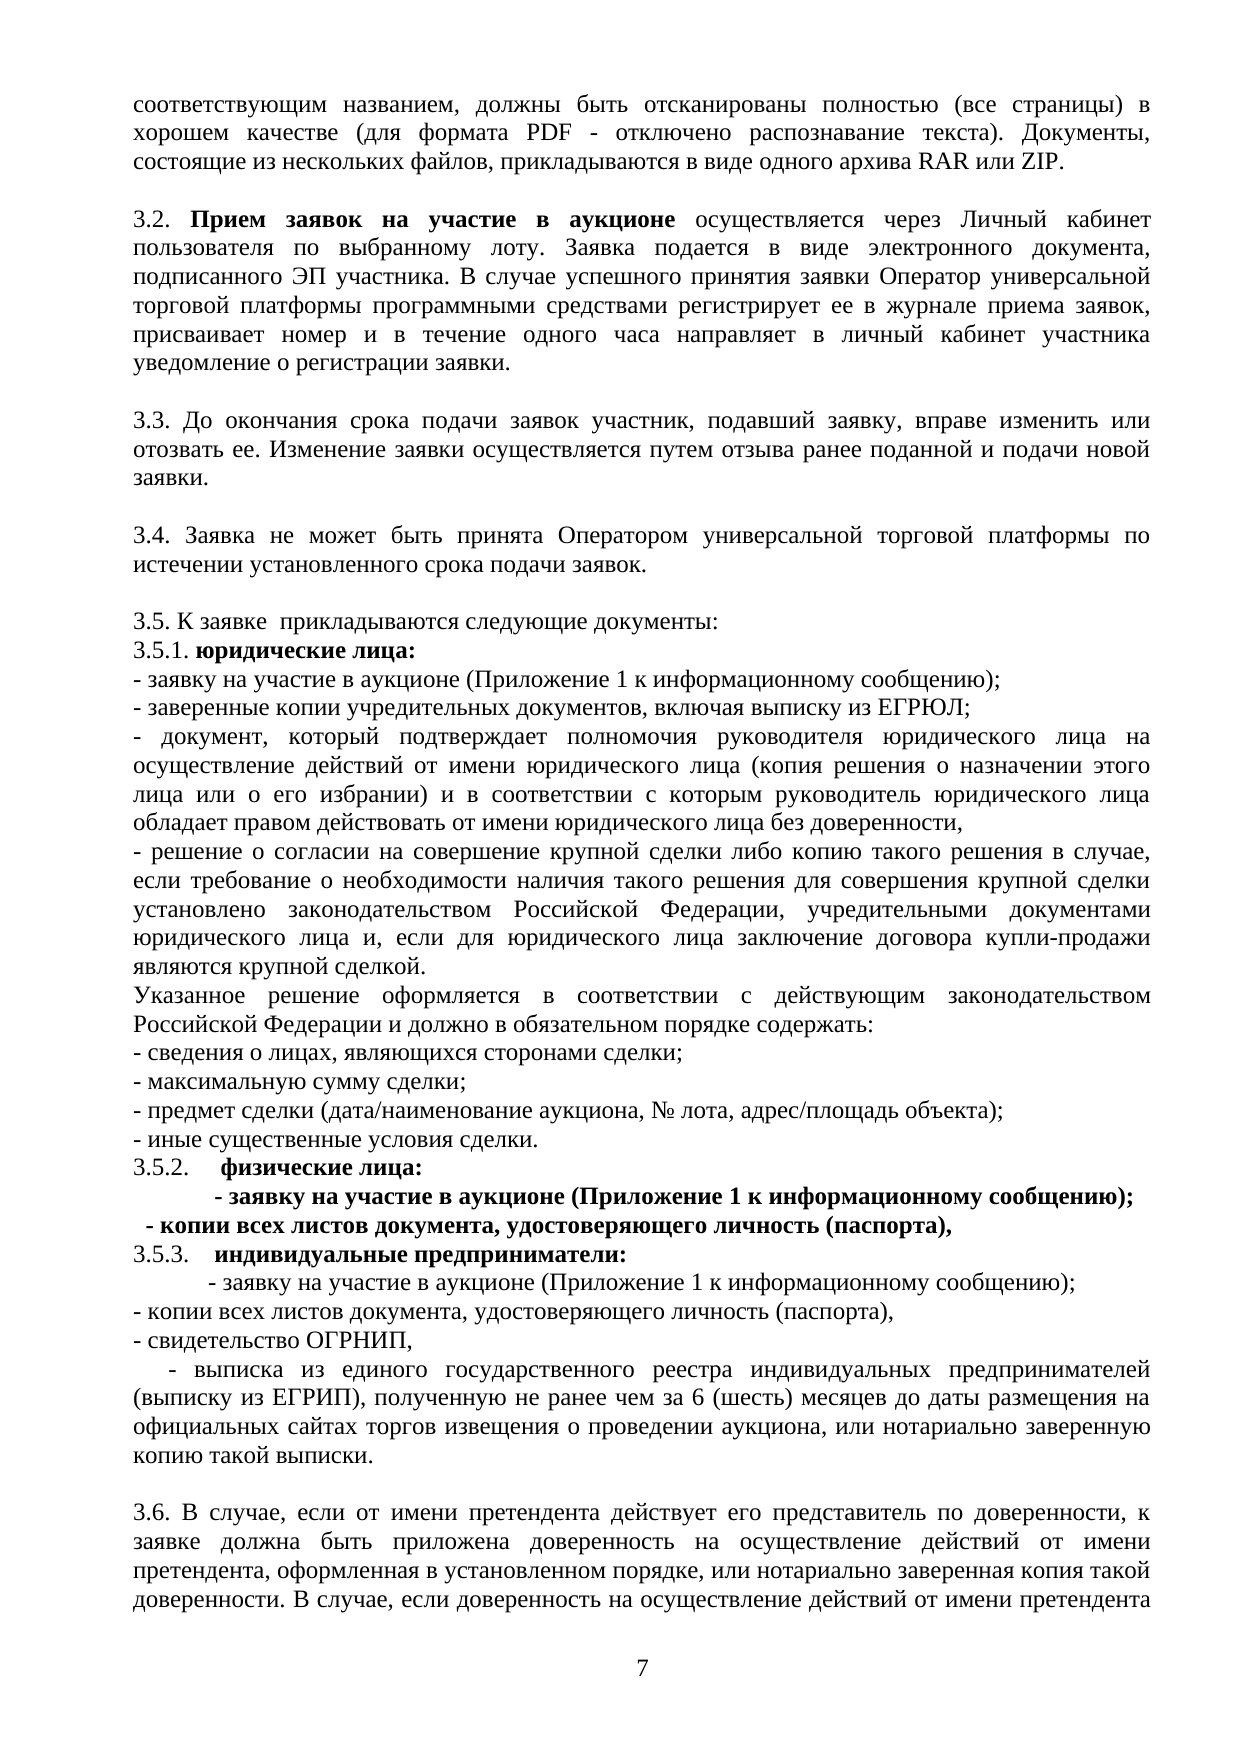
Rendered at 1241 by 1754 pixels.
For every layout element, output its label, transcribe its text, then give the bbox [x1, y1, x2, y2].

text - сведения о лицах, являющихся сторонами сделки; [133, 1037, 1152, 1066]
text - заверенные копии учредительных документов, включая выписку из ЕГРЮЛ; [133, 692, 1152, 721]
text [133, 1497, 1152, 1612]
text - копии всех листов документа, удостоверяющего личность (паспорта), [133, 1296, 1152, 1325]
text - заявку на участие в аукционе (Приложение 1 к информационному сообщению); [133, 1267, 1152, 1296]
text 3.5.2. физические лица: [133, 1152, 1152, 1181]
text 3.4. Заявка не может быть принята Оператором универсальной торговой платформы по истечении установленного срока подачи заявок. [133, 520, 1152, 577]
text 3.5. К заявке прикладываются следующие документы: [133, 606, 1152, 635]
text - документ, который подтверждает полномочия руководителя юридического лица на осуществление действий от имени юридического лица (копия решения о назначении этого лица или о его избрании) и в соответствии с которым руководитель юридического лица обладает правом действовать от имени юридического лица без доверенности, [133, 721, 1152, 836]
text - предмет сделки (дата/наименование аукциона, № лота, адрес/площадь объекта); [133, 1095, 1152, 1124]
text - выписка из единого государственного реестра индивидуальных предпринимателей (выписку из ЕГРИП), полученную не ранее чем за 6 (шесть) месяцев до даты размещения на официальных сайтах торгов извещения о проведении аукциона, или нотариально заверенную копию такой выписки. [133, 1354, 1152, 1469]
text 3.5.3. индивидуальные предприниматели: [133, 1239, 1152, 1267]
text - заявку на участие в аукционе (Приложение 1 к информационному сообщению); [133, 1181, 1152, 1210]
text - решение о согласии на совершение крупной сделки либо копию такого решения в случае, если требование о необходимости наличия такого решения для совершения крупной сделки установлено законодательством Российской Федерации, учредительными документами юридического лица и, если для юридического лица заключение договора купли-продажи являются крупной сделкой. [133, 836, 1152, 980]
text - максимальную сумму сделки; [133, 1066, 1152, 1095]
text - заявку на участие в аукционе (Приложение 1 к информационному сообщению); [133, 664, 1152, 692]
text - свидетельство ОГРНИП, [133, 1325, 1152, 1354]
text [133, 89, 1152, 175]
text 3.2. Прием заявок на участие в аукционе осуществляется через Личный кабинет пользователя по выбранному лоту. Заявка подается в виде электронного документа, подписанного ЭП участника. В случае успешного принятия заявки Оператор универсальной торговой платформы программными средствами регистрирует ее в журнале приема заявок, присваивает номер и в течение одного часа направляет в личный кабинет участника уведомление о регистрации заявки. [133, 204, 1152, 376]
text Указанное решение оформляется в соответствии с действующим законодательством Российской Федерации и должно в обязательном порядке содержать: [133, 980, 1152, 1037]
text - копии всех листов документа, удостоверяющего личность (паспорта), [133, 1210, 1152, 1239]
text 3.5.1. юридические лица: [133, 635, 1152, 664]
text 3.3. До окончания срока подачи заявок участник, подавший заявку, вправе изменить или отозвать ее. Изменение заявки осуществляется путем отзыва ранее поданной и подачи новой заявки. [133, 405, 1152, 491]
text - иные существенные условия сделки. [133, 1124, 1152, 1152]
